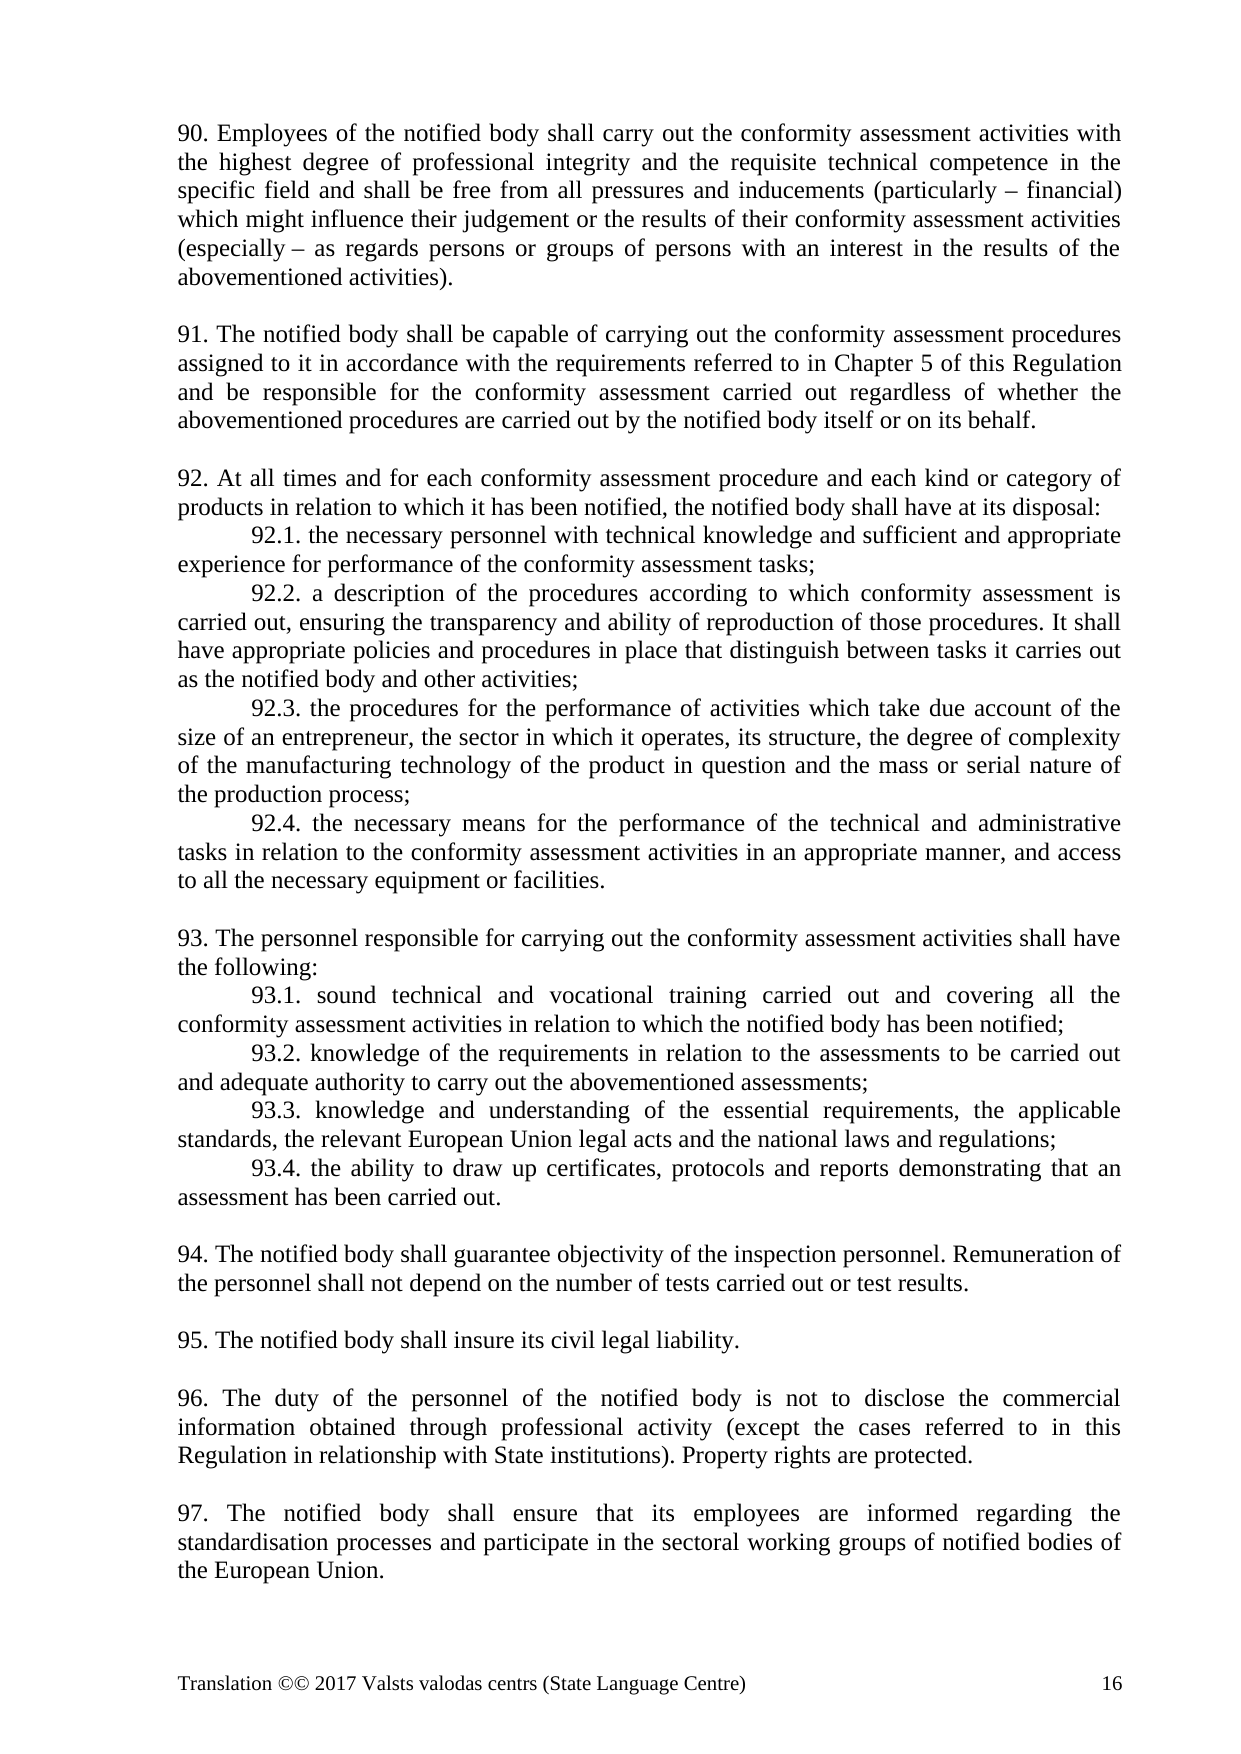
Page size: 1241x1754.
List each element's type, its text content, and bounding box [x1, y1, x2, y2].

text 92.1. the necessary personnel with technical knowledge and sufficient and appropriate experience for performance of the conformity assessment tasks; [177, 521, 1122, 578]
text 94. The notified body shall guarantee objectivity of the inspection personnel. Remuneration of the personnel shall not depend on the number of tests carried out or test results. [177, 1239, 1122, 1297]
text 92. At all times and for each conformity assessment procedure and each kind or category of products in relation to which it has been notified, the notified body shall have at its disposal: [177, 463, 1122, 521]
text 93.1. sound technical and vocational training carried out and covering all the conformity assessment activities in relation to which the notified body has been notified; [177, 981, 1122, 1038]
text 96. The duty of the personnel of the notified body is not to disclose the commercial information obtained through professional activity (except the cases referred to in this Regulation in relationship with State institutions). Property rights are protected. [177, 1383, 1122, 1469]
text 92.3. the procedures for the performance of activities which take due account of the size of an entrepreneur, the sector in which it operates, its structure, the degree of complexity of the manufacturing technology of the product in question and the mass or serial nature of the production process; [177, 693, 1122, 808]
text 97. The notified body shall ensure that its employees are informed regarding the standardisation processes and participate in the sectoral working groups of notified bodies of the European Union. [177, 1498, 1122, 1584]
text 91. The notified body shall be capable of carrying out the conformity assessment procedures assigned to it in accordance with the requirements referred to in Chapter 5 of this Regulation and be responsible for the conformity assessment carried out regardless of whether the abovementioned procedures are carried out by the notified body itself or on its behalf. [177, 319, 1122, 434]
text 93.4. the ability to draw up certificates, protocols and reports demonstrating that an assessment has been carried out. [177, 1153, 1122, 1211]
text 92.4. the necessary means for the performance of the technical and administrative tasks in relation to the conformity assessment activities in an appropriate manner, and access to all the necessary equipment or facilities. [177, 808, 1122, 894]
text 90. Employees of the notified body shall carry out the conformity assessment activities with the highest degree of professional integrity and the requisite technical competence in the specific field and shall be free from all pressures and inducements (particularly – financial) which might influence their judgement or the results of their conformity assessment activities (especially – as regards persons or groups of persons with an interest in the results of the abovementioned activities). [177, 118, 1122, 291]
text 92.2. a description of the procedures according to which conformity assessment is carried out, ensuring the transparency and ability of reproduction of those procedures. It shall have appropriate policies and procedures in place that distinguish between tasks it carries out as the notified body and other activities; [177, 578, 1122, 693]
text 93. The personnel responsible for carrying out the conformity assessment activities shall have the following: [177, 923, 1122, 981]
text 95. The notified body shall insure its civil legal liability. [177, 1326, 1122, 1354]
text 93.2. knowledge of the requirements in relation to the assessments to be carried out and adequate authority to carry out the abovementioned assessments; [177, 1038, 1122, 1096]
text 93.3. knowledge and understanding of the essential requirements, the applicable standards, the relevant European Union legal acts and the national laws and regulations; [177, 1096, 1122, 1153]
